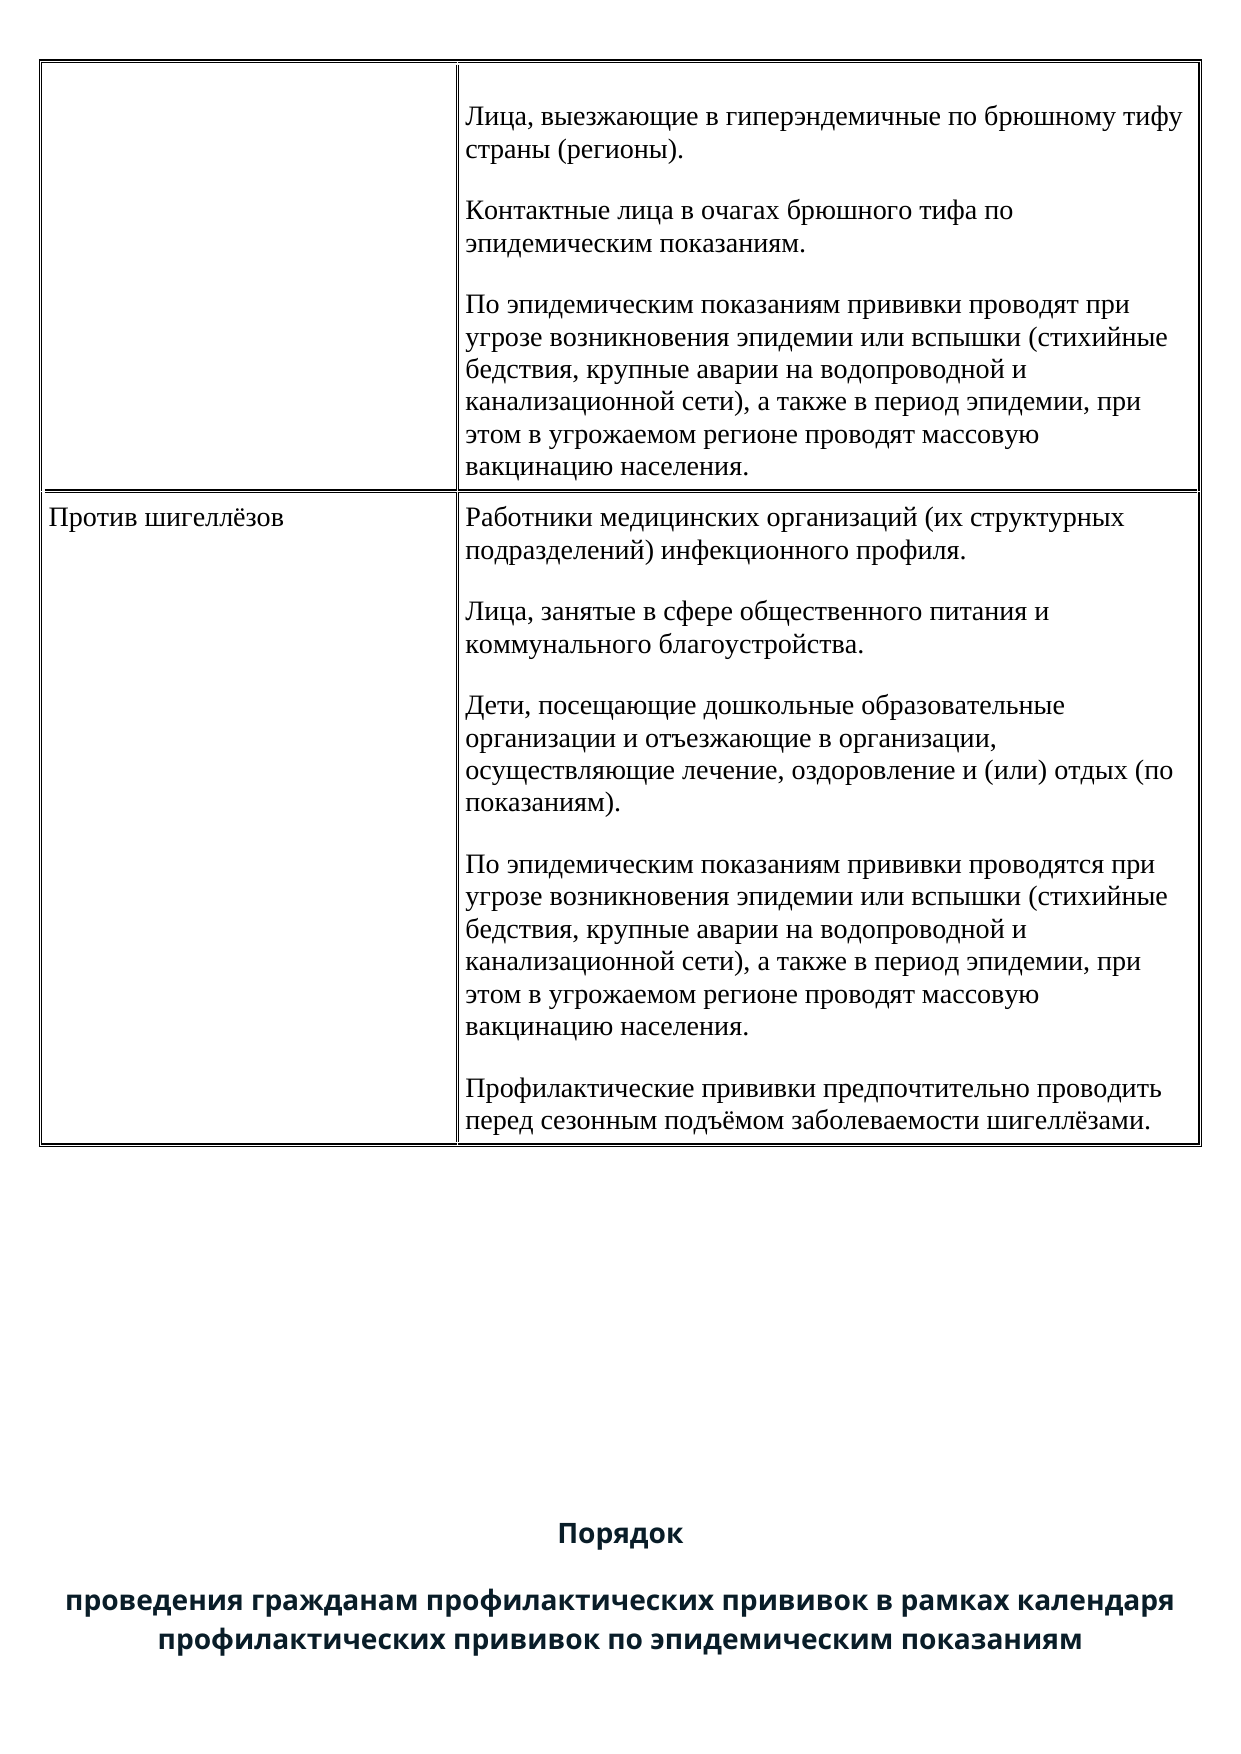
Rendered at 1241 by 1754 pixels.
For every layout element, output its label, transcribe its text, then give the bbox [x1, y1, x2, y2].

text Порядок [59, 1513, 1181, 1551]
table_cell Работники медицинских организаций (их структурных подразделений) инфекционного профиля. Лица, занятые в сфере общественного питания и коммунального благоустройства. Дети, посещающие дошкольные образовательные организации и отъезжающие в организации, осуществляющие лечение, оздоровление и (или) отдых (по показаниям). По эпидемическим показаниям прививки проводятся при угрозе возникновения эпидемии или вспышки (стихийные бедствия, крупные аварии на водопроводной и канализационной сети), а также в период эпидемии, при этом в угрожаемом регионе проводят массовую вакцинацию населения. Профилактические прививки предпочтительно проводить перед сезонным подъёмом заболеваемости шигеллёзами. [458, 489, 1199, 1143]
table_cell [42, 63, 457, 489]
table_cell Против шигеллёзов [42, 489, 457, 1143]
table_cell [458, 63, 1198, 489]
text проведения гражданам профилактических прививок в рамках календаря профилактических прививок по эпидемическим показаниям [59, 1581, 1181, 1657]
